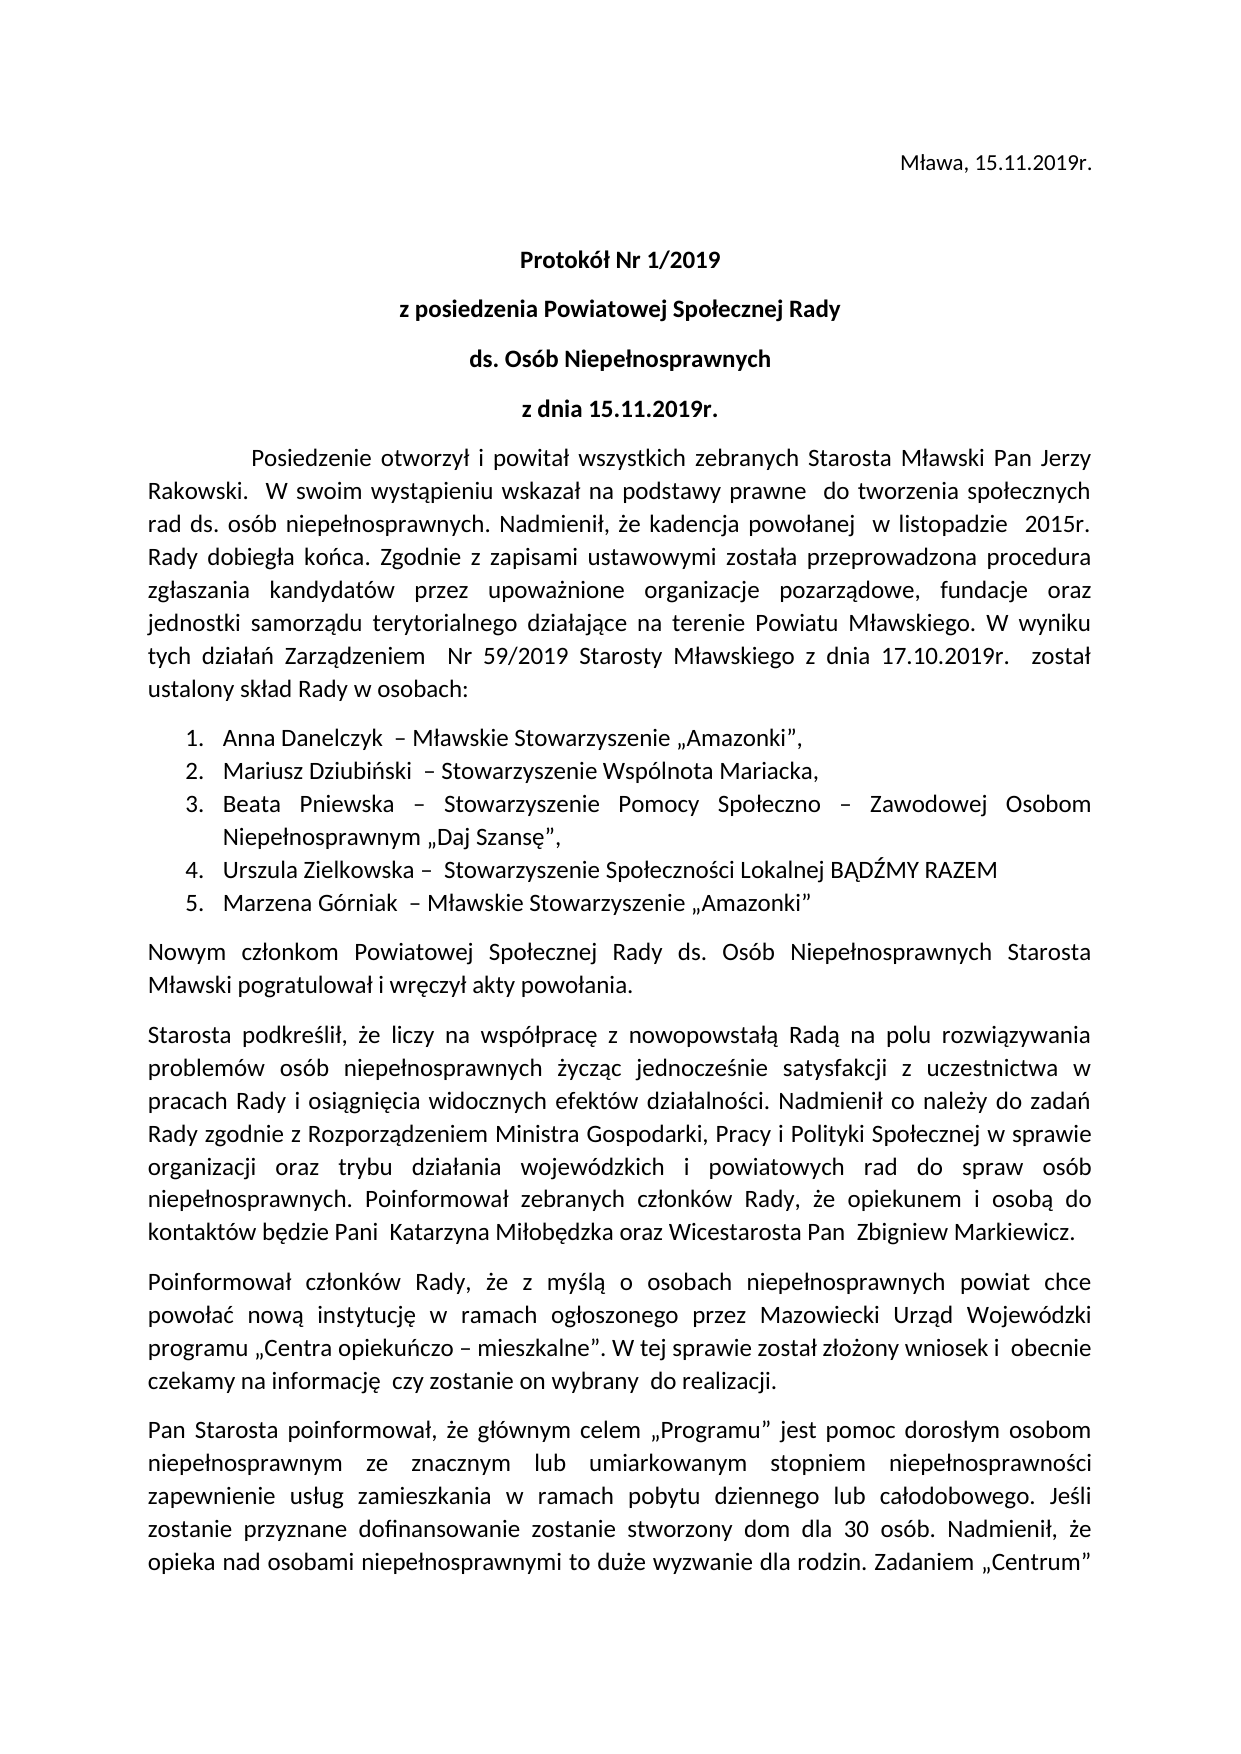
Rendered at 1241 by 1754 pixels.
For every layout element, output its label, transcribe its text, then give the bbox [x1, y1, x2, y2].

text Starosta podkreślił, że liczy na współpracę z nowopowstałą Radą na polu rozwiązywania problemów osób niepełnosprawnych życząc jednocześnie satysfakcji z uczestnictwa w pracach Rady i osiągnięcia widocznych efektów działalności. Nadmienił co należy do zadań Rady zgodnie z Rozporządzeniem Ministra Gospodarki, Pracy i Polityki Społecznej w sprawie organizacji oraz trybu działania wojewódzkich i powiatowych rad do spraw osób niepełnosprawnych. Poinformował zebranych członków Rady, że opiekunem i osobą do kontaktów będzie Pani Katarzyna Miłobędzka oraz Wicestarosta Pan Zbigniew Markiewicz. [148, 1019, 1093, 1247]
text Mława, 15.11.2019r. [148, 148, 1093, 176]
text Poinformował członków Rady, że z myślą o osobach niepełnosprawnych powiat chce powołać nową instytucję w ramach ogłoszonego przez Mazowiecki Urząd Wojewódzki programu „Centra opiekuńczo – mieszkalne”. W tej sprawie został złożony wniosek i obecnie czekamy na informację czy zostanie on wybrany do realizacji. [148, 1266, 1093, 1395]
list Mariusz Dziubiński – Stowarzyszenie Wspólnota Mariacka, [185, 755, 1093, 786]
text Protokół Nr 1/2019 [148, 244, 1093, 274]
text z dnia 15.11.2019r. [148, 393, 1093, 423]
list Beata Pniewska – Stowarzyszenie Pomocy Społeczno – Zawodowej Osobom Niepełnosprawnym „Daj Szansę”, [185, 788, 1093, 852]
text Nowym członkom Powiatowej Społecznej Rady ds. Osób Niepełnosprawnych Starosta Mławski pogratulował i wręczył akty powołania. [148, 937, 1093, 1000]
text z posiedzenia Powiatowej Społecznej Rady [148, 294, 1093, 324]
list Anna Danelczyk – Mławskie Stowarzyszenie „Amazonki”, [185, 722, 1093, 753]
text Posiedzenie otworzył i powitał wszystkich zebranych Starosta Mławski Pan Jerzy Rakowski. W swoim wystąpieniu wskazał na podstawy prawne do tworzenia społecznych rad ds. osób niepełnosprawnych. Nadmienił, że kadencja powołanej w listopadzie 2015r. Rady dobiegła końca. Zgodnie z zapisami ustawowymi została przeprowadzona procedura zgłaszania kandydatów przez upoważnione organizacje pozarządowe, fundacje oraz jednostki samorządu terytorialnego działające na terenie Powiatu Mławskiego. W wyniku tych działań Zarządzeniem Nr 59/2019 Starosty Mławskiego z dnia 17.10.2019r. został ustalony skład Rady w osobach: [148, 442, 1093, 703]
list Urszula Zielkowska – Stowarzyszenie Społeczności Lokalnej BĄDŹMY RAZEM [185, 854, 1093, 884]
list Marzena Górniak – Mławskie Stowarzyszenie „Amazonki” [185, 887, 1093, 917]
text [148, 1414, 1093, 1577]
text ds. Osób Niepełnosprawnych [148, 343, 1093, 374]
